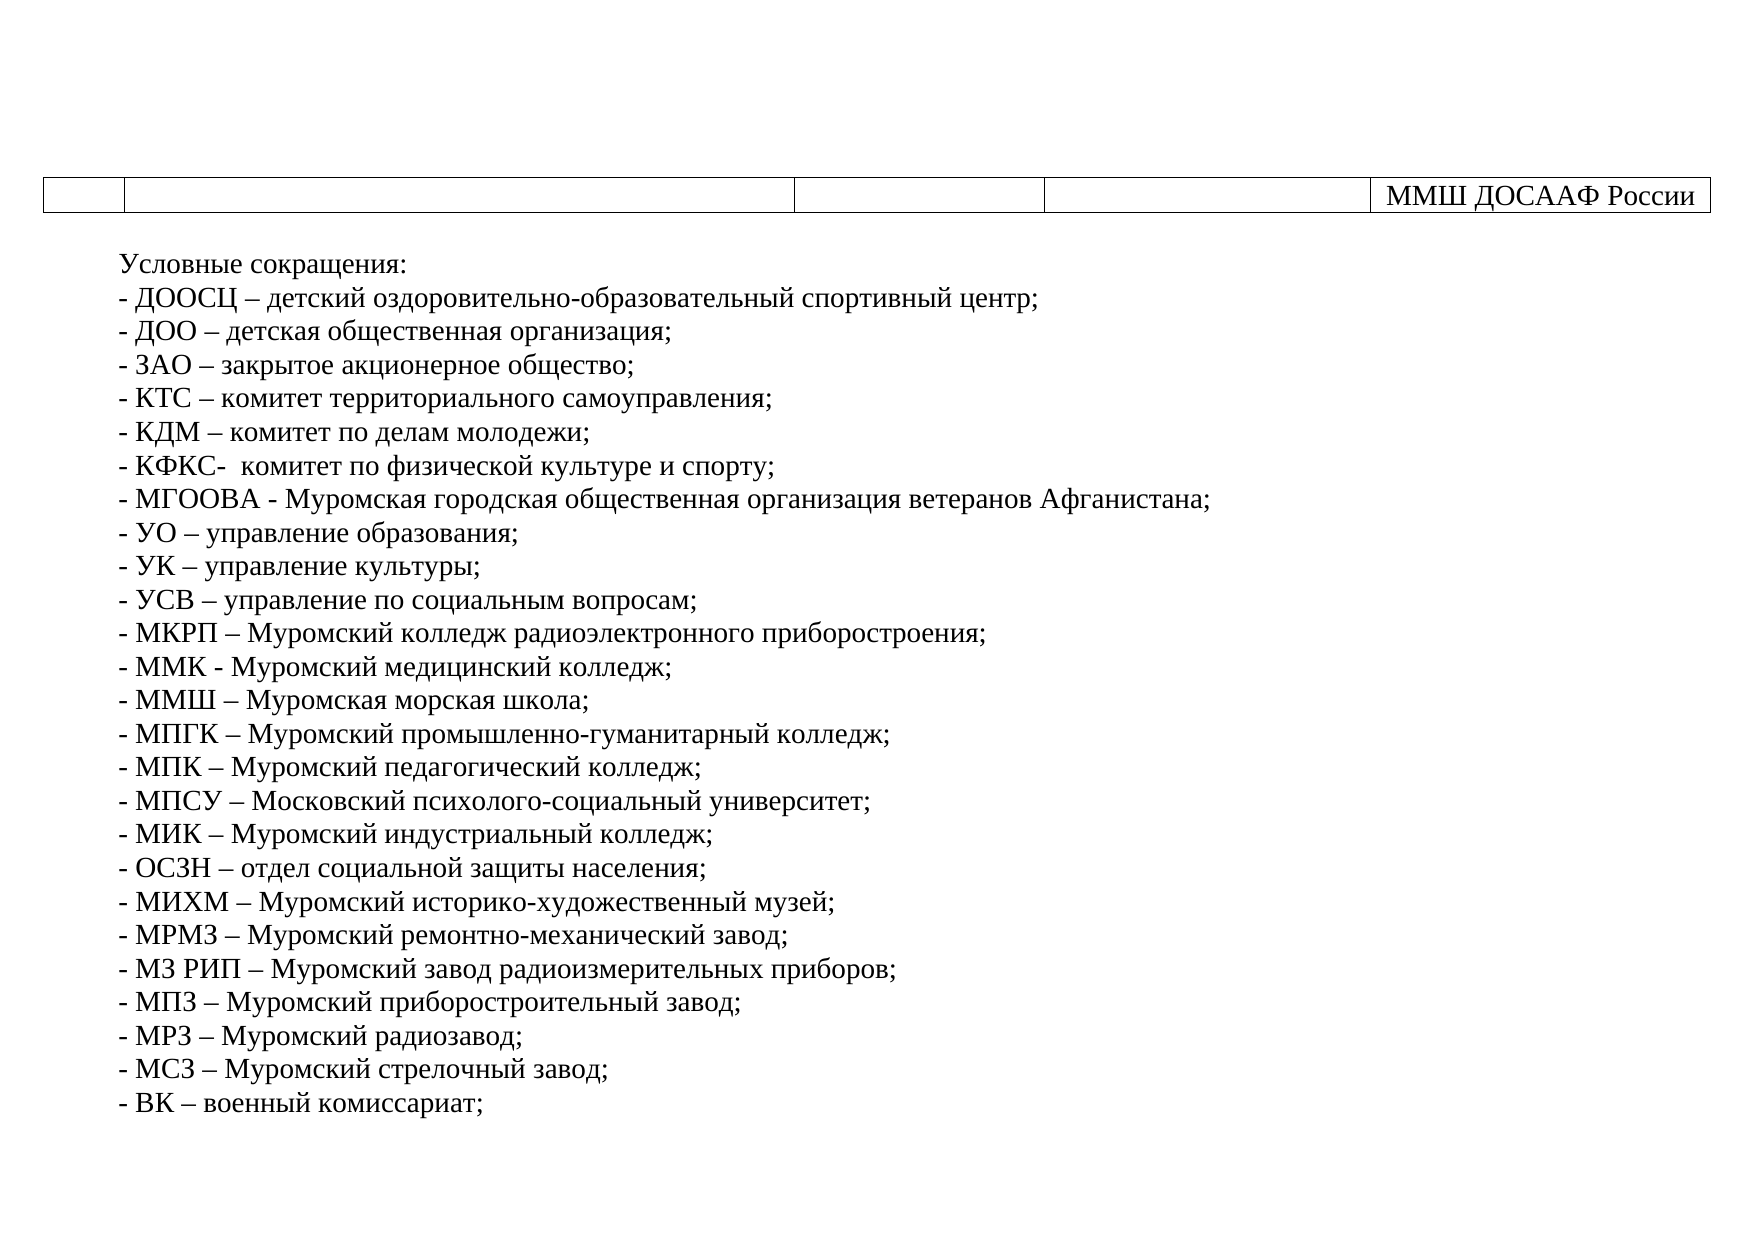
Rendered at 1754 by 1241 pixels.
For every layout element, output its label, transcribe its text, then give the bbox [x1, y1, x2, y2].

text - УСВ – управление по социальным вопросам; [118, 582, 1636, 615]
text - МПК – Муромский педагогический колледж; [118, 749, 1636, 783]
text - КДМ – комитет по делам молодежи; [118, 414, 1636, 448]
table_cell 150 [44, 178, 124, 212]
text - МЗ РИП – Муромский завод радиоизмерительных приборов; [118, 951, 1636, 984]
text - ОСЗН – отдел социальной защиты населения; [118, 850, 1636, 884]
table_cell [795, 178, 1044, 212]
text - ММШ – Муромская морская школа; [118, 682, 1636, 716]
text - ММК - Муромский медицинский колледж; [118, 649, 1636, 682]
text - МПГК – Муромский промышленно-гуманитарный колледж; [118, 716, 1636, 749]
text - УК – управление культуры; [118, 548, 1636, 582]
text - ДООСЦ – детский оздоровительно-образовательный спортивный центр; [118, 280, 1636, 313]
text - КФКС- комитет по физической культуре и спорту; [118, 448, 1636, 481]
text - МКРП – Муромский колледж радиоэлектронного приборостроения; [118, 615, 1636, 649]
text - ВК – военный комиссариат; [118, 1085, 1636, 1118]
text - МИХМ – Муромский историко-художественный музей; [118, 884, 1636, 917]
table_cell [1045, 178, 1370, 212]
text - МПСУ – Московский психолого-социальный университет; [118, 783, 1636, 817]
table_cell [1371, 178, 1710, 212]
text - ЗАО – закрытое акционерное общество; [118, 347, 1636, 381]
text - УО – управление образования; [118, 515, 1636, 548]
text - МРЗ – Муромский радиозавод; [118, 1018, 1636, 1051]
text Условные сокращения: [118, 246, 1636, 280]
text - МИК – Муромский индустриальный колледж; [118, 817, 1636, 850]
text - МСЗ – Муромский стрелочный завод; [118, 1051, 1636, 1085]
text - ДОО – детская общественная организация; [118, 313, 1636, 347]
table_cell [125, 178, 794, 212]
text - МРМЗ – Муромский ремонтно-механический завод; [118, 917, 1636, 951]
text - КТС – комитет территориального самоуправления; [118, 381, 1636, 414]
text - МПЗ – Муромский приборостроительный завод; [118, 984, 1636, 1018]
text - МГООВА - Муромская городская общественная организация ветеранов Афганистана; [118, 481, 1636, 515]
